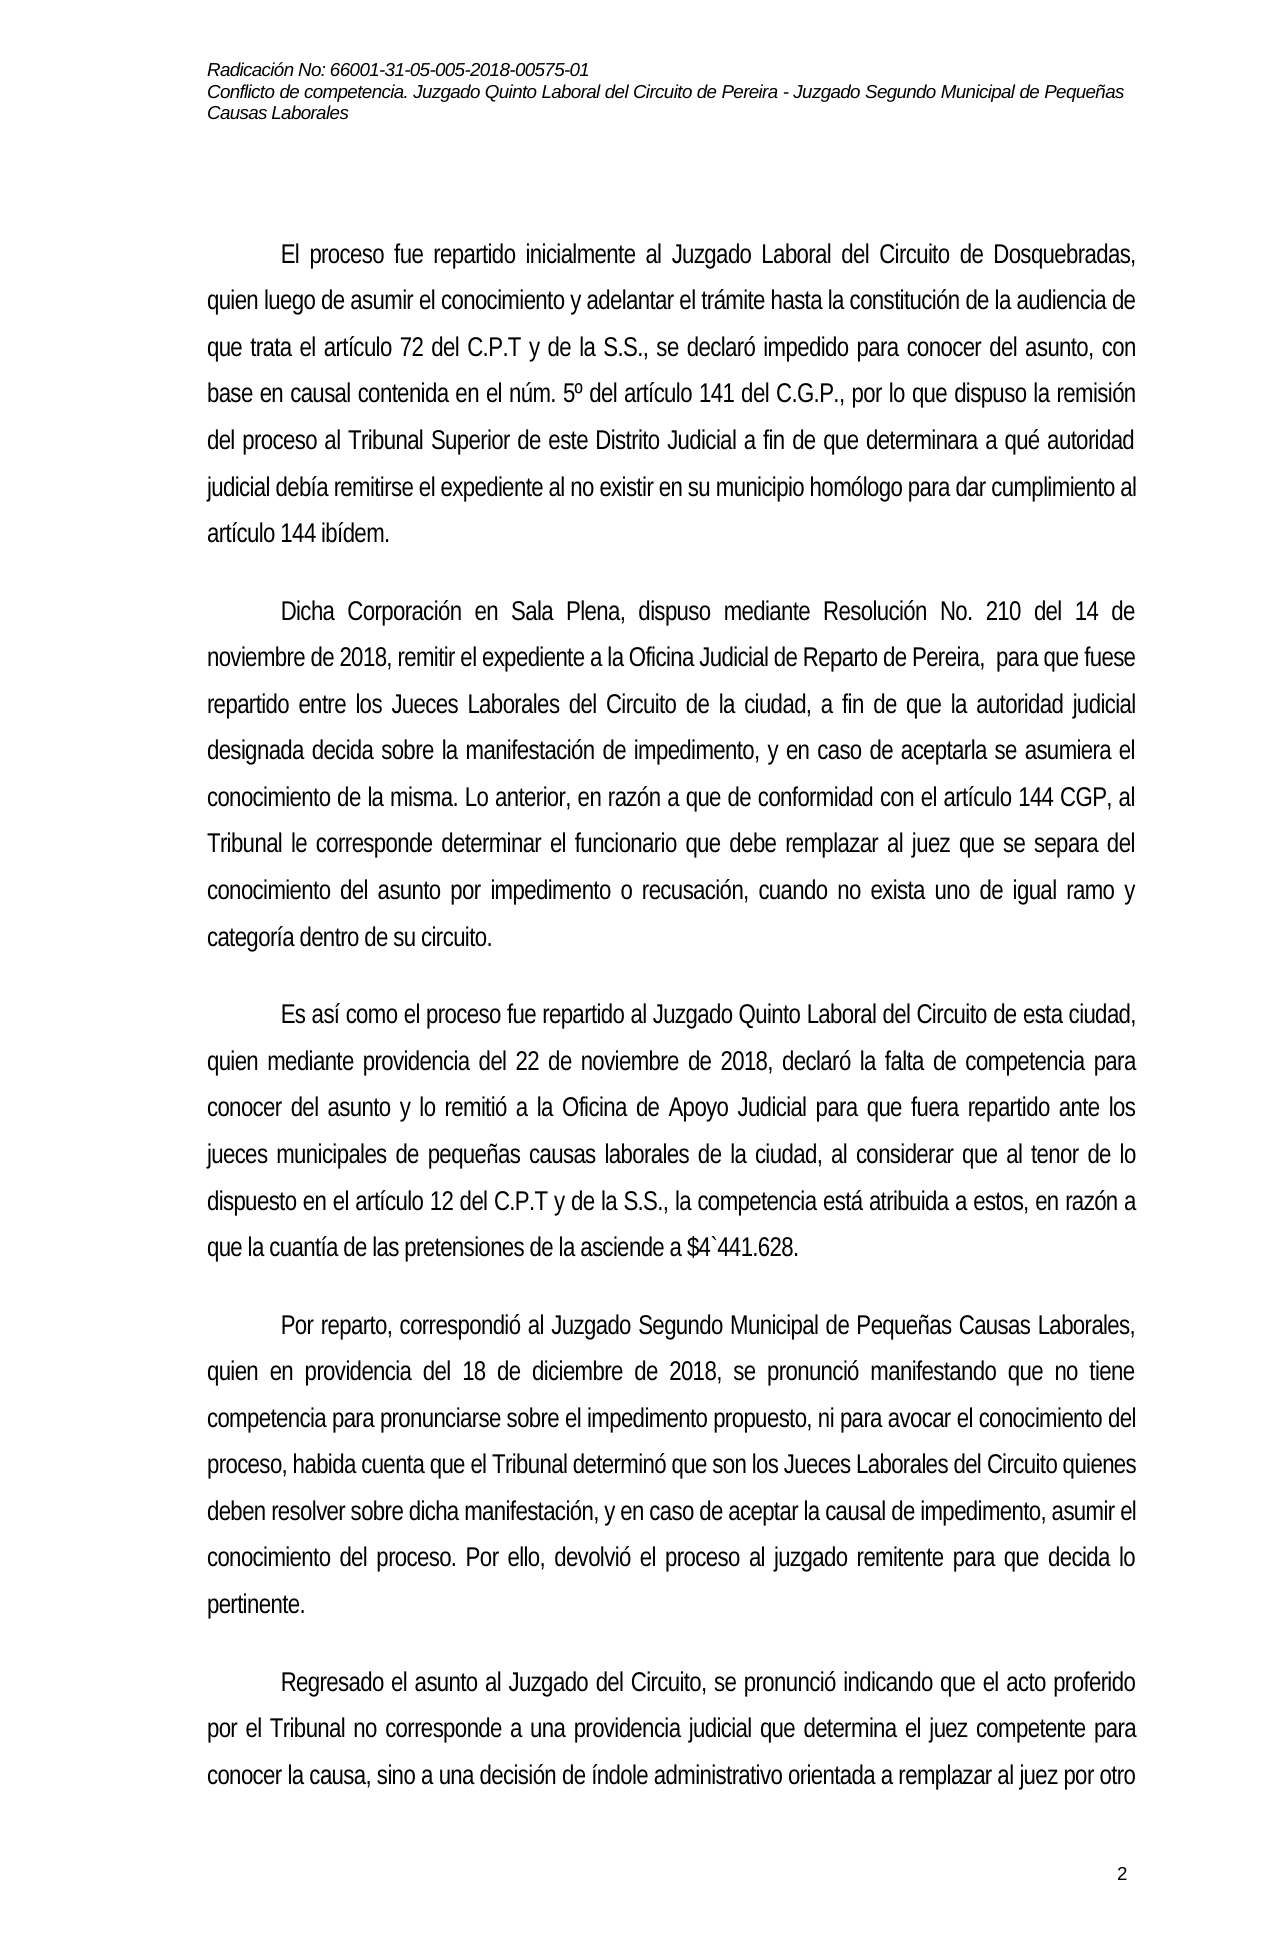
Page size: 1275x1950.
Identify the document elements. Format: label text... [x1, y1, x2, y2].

text El proceso fue repartido inicialmente al Juzgado Laboral del Circuito de Dosquebradas, quien luego de asumir el conocimiento y adelantar el trámite hasta la constitución de la audiencia de que trata el artículo 72 del C.P.T y de la S.S., se declaró impedido para conocer del asunto, con base en causal contenida en el núm. 5º del artículo 141 del C.G.P., por lo que dispuso la remisión del proceso al Tribunal Superior de este Distrito Judicial a fin de que determinara a qué autoridad judicial debía remitirse el expediente al no existir en su municipio homólogo para dar cumplimiento al artículo 144 ibídem. [207, 238, 1137, 548]
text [207, 1666, 1137, 1790]
text Por reparto, correspondió al Juzgado Segundo Municipal de Pequeñas Causas Laborales, quien en providencia del 18 de diciembre de 2018, se pronunció manifestando que no tiene competencia para pronunciarse sobre el impedimento propuesto, ni para avocar el conocimiento del proceso, habida cuenta que el Tribunal determinó que son los Jueces Laborales del Circuito quienes deben resolver sobre dicha manifestación, y en caso de aceptar la causal de impedimento, asumir el conocimiento del proceso. Por ello, devolvió el proceso al juzgado remitente para que decida lo pertinente. [207, 1309, 1137, 1619]
text Dicha Corporación en Sala Plena, dispuso mediante Resolución No. 210 del 14 de noviembre de 2018, remitir el expediente a la Oficina Judicial de Reparto de Pereira, para que fuese repartido entre los Jueces Laborales del Circuito de la ciudad, a fin de que la autoridad judicial designada decida sobre la manifestación de impedimento, y en caso de aceptarla se asumiera el conocimiento de la misma. Lo anterior, en razón a que de conformidad con el artículo 144 CGP, al Tribunal le corresponde determinar el funcionario que debe remplazar al juez que se separa del conocimiento del asunto por impedimento o recusación, cuando no exista uno de igual ramo y categoría dentro de su circuito. [207, 595, 1137, 952]
text Es así como el proceso fue repartido al Juzgado Quinto Laboral del Circuito de esta ciudad, quien mediante providencia del 22 de noviembre de 2018, declaró la falta de competencia para conocer del asunto y lo remitió a la Oficina de Apoyo Judicial para que fuera repartido ante los jueces municipales de pequeñas causas laborales de la ciudad, al considerar que al tenor de lo dispuesto en el artículo 12 del C.P.T y de la S.S., la competencia está atribuida a estos, en razón a que la cuantía de las pretensiones de la asciende a $4`441.628. [207, 998, 1137, 1262]
